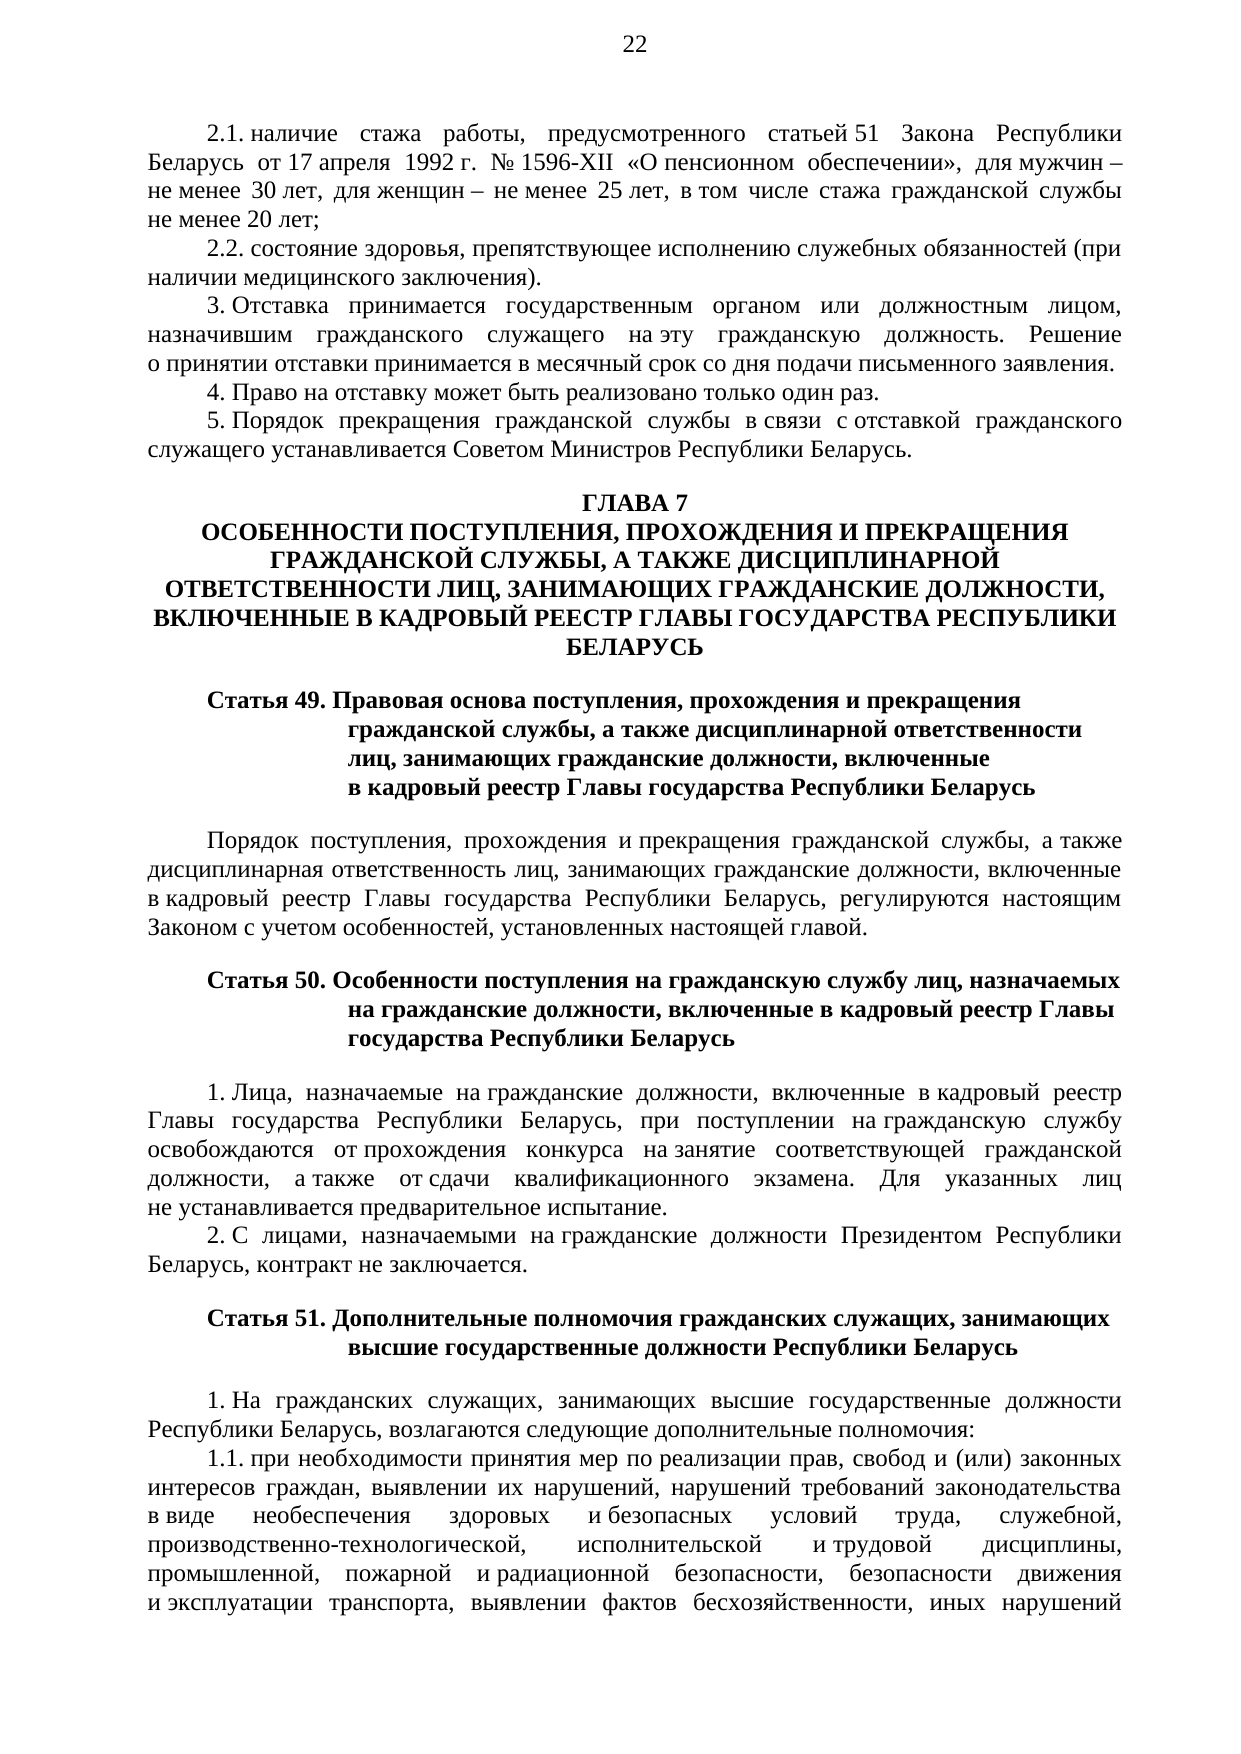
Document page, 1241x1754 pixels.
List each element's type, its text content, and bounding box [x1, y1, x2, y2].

text 2.2. состояние здоровья, препятствующее исполнению служебных обязанностей (при наличии медицинского заключения). [147, 233, 1122, 291]
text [147, 1443, 1122, 1616]
text Статья 49. Правовая основа поступления, прохождения и прекращения гражданской службы, а также дисциплинарной ответственности лиц, занимающих гражданские должности, включенные в кадровый реестр Главы государства Республики Беларусь [207, 686, 1122, 801]
text 4. Право на отставку может быть реализовано только один раз. [147, 377, 1122, 406]
text 5. Порядок прекращения гражданской службы в связи с отставкой гражданского служащего устанавливается Советом Министров Республики Беларусь. [147, 406, 1122, 463]
text 1. На гражданских служащих, занимающих высшие государственные должности Республики Беларусь, возлагаются следующие дополнительные полномочия: [147, 1386, 1122, 1443]
text 3. Отставка принимается государственным органом или должностным лицом, назначившим гражданского служащего на эту гражданскую должность. Решение о принятии отставки принимается в месячный срок со дня подачи письменного заявления. [147, 291, 1122, 377]
text Статья 51. Дополнительные полномочия гражданских служащих, занимающих высшие государственные должности Республики Беларусь [207, 1303, 1122, 1361]
text Порядок поступления, прохождения и прекращения гражданской службы, а также дисциплинарная ответственность лиц, занимающих гражданские должности, включенные в кадровый реестр Главы государства Республики Беларусь, регулируются настоящим Законом с учетом особенностей, установленных настоящей главой. [147, 826, 1122, 941]
text 1. Лица, назначаемые на гражданские должности, включенные в кадровый реестр Главы государства Республики Беларусь, при поступлении на гражданскую службу освобождаются от прохождения конкурса на занятие соответствующей гражданской должности, а также от сдачи квалификационного экзамена. Для указанных лиц не устанавливается предварительное испытание. [147, 1077, 1122, 1221]
text Статья 50. Особенности поступления на гражданскую службу лиц, назначаемых на гражданские должности, включенные в кадровый реестр Главы государства Республики Беларусь [207, 966, 1122, 1052]
text 2.1. наличие стажа работы, предусмотренного статьей 51 Закона Республики Беларусь от 17 апреля 1992 г. № 1596-XII «О пенсионном обеспечении», для мужчин – не менее 30 лет, для женщин – не менее 25 лет, в том числе стажа гражданской службы не менее 20 лет; [147, 118, 1122, 233]
text ГЛАВА 7 ОСОБЕННОСТИ ПОСТУПЛЕНИЯ, ПРОХОЖДЕНИЯ И ПРЕКРАЩЕНИЯ ГРАЖДАНСКОЙ СЛУЖБЫ, А ТАКЖЕ ДИСЦИПЛИНАРНОЙ ОТВЕТСТВЕННОСТИ ЛИЦ, ЗАНИМАЮЩИХ ГРАЖДАНСКИЕ ДОЛЖНОСТИ, ВКЛЮЧЕННЫЕ В КАДРОВЫЙ РЕЕСТР ГЛАВЫ ГОСУДАРСТВА РЕСПУБЛИКИ БЕЛАРУСЬ [147, 488, 1122, 661]
text 2. С лицами, назначаемыми на гражданские должности Президентом Республики Беларусь, контракт не заключается. [147, 1221, 1122, 1278]
